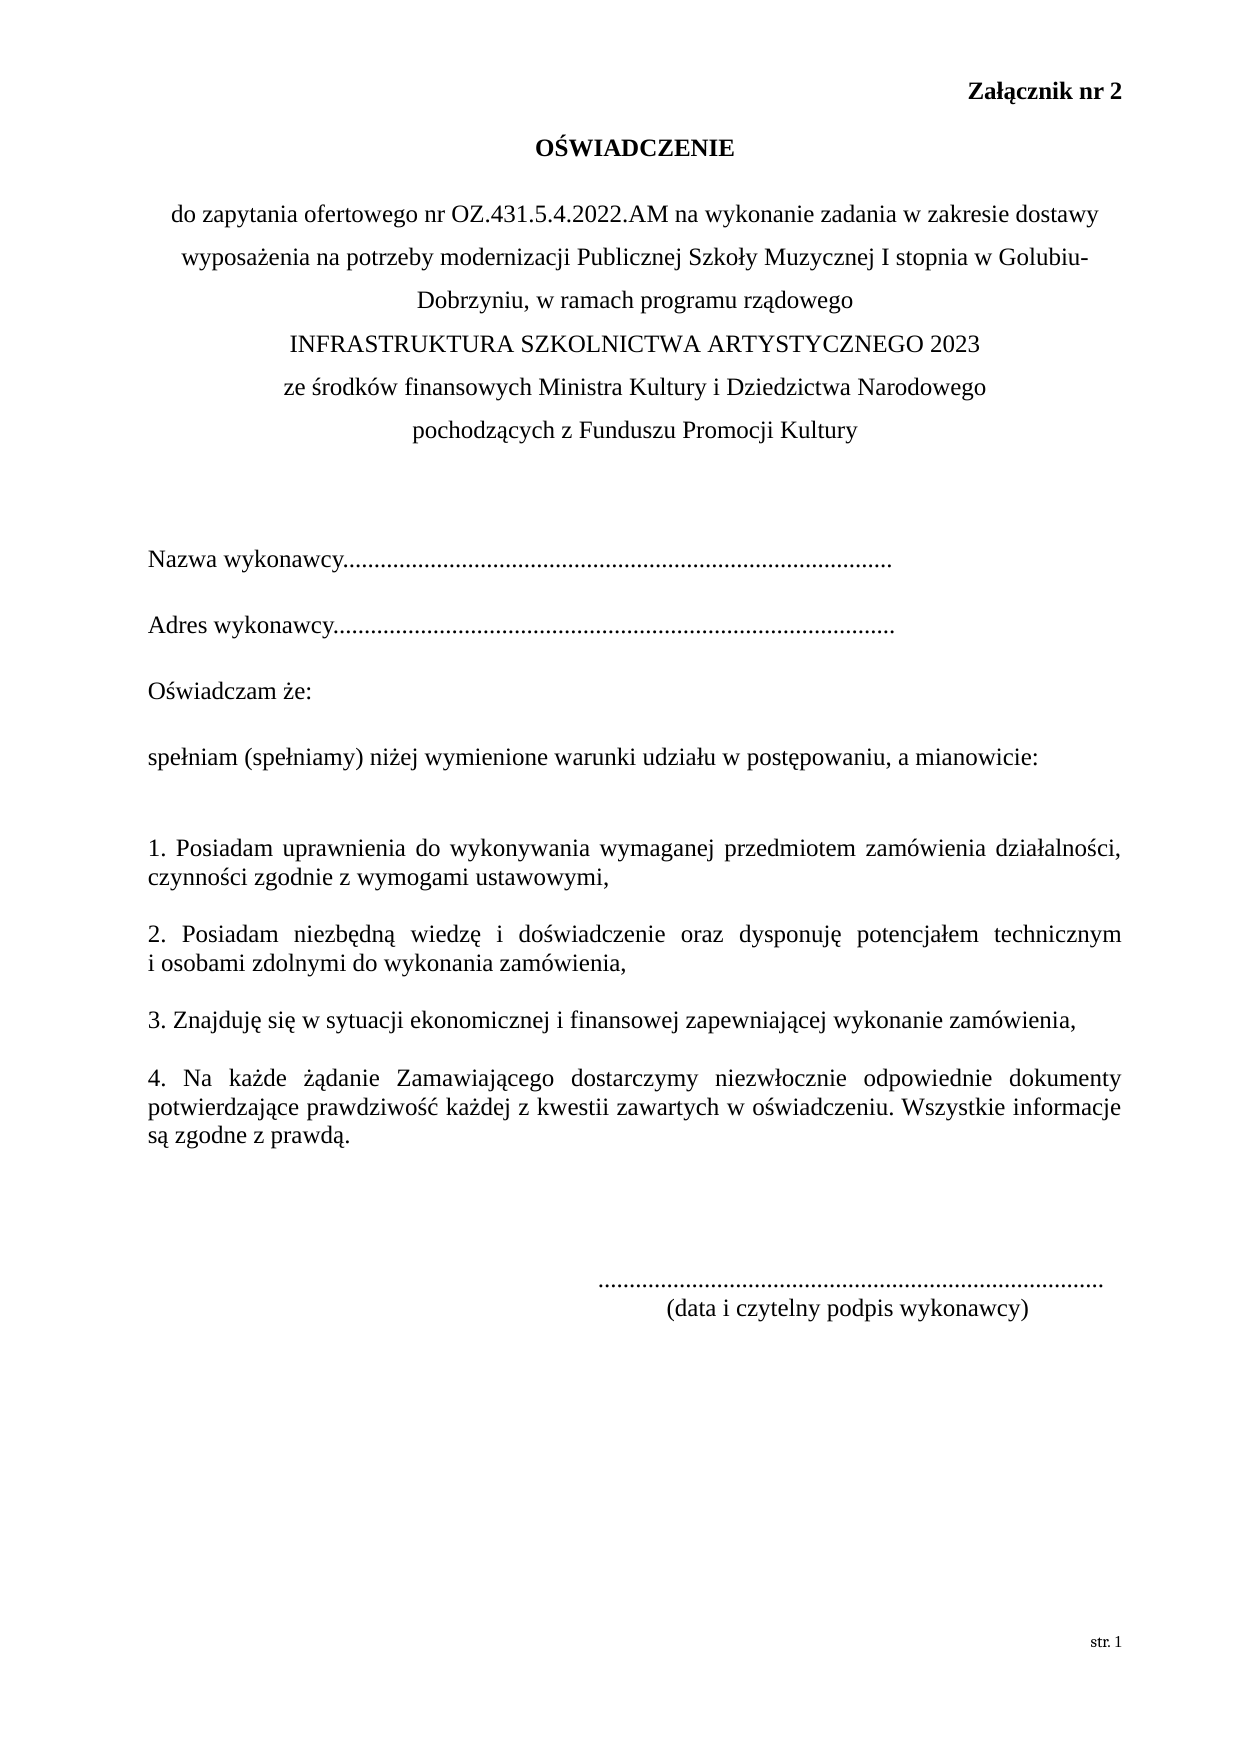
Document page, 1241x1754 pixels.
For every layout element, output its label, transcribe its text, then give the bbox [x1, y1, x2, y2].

text INFRASTRUKTURA SZKOLNICTWA ARTYSTYCZNEGO 2023 ze środków finansowych Ministra Kultury i Dziedzictwa Narodowego [148, 329, 1122, 401]
text Nazwa wykonawcy........................................................................................ [148, 544, 1122, 573]
text 2. Posiadam niezbędną wiedzę i doświadczenie oraz dysponuję potencjałem technicznym i osobami zdolnymi do wykonania zamówienia, [148, 891, 1122, 977]
text spełniam (spełniamy) niżej wymienione warunki udziału w postępowaniu, a mianowicie: [148, 742, 1122, 771]
text Oświadczam że: [148, 676, 1122, 705]
text ................................................................................. (data i czytelny podpis wykonawcy) [598, 1149, 1122, 1322]
text 4. Na każde żądanie Zamawiającego dostarczymy niezwłocznie odpowiednie dokumenty potwierdzające prawdziwość każdej z kwestii zawartych w oświadczeniu. Wszystkie informacje są zgodne z prawdą. [148, 1034, 1122, 1149]
text OŚWIADCZENIE [148, 133, 1122, 162]
text Załącznik nr 2 [148, 76, 1122, 104]
text do zapytania ofertowego nr OZ.431.5.4.2022.AM na wykonanie zadania w zakresie dostawy wyposażenia na potrzeby modernizacji Publicznej Szkoły Muzycznej I stopnia w Golubiu-Dobrzyniu, w ramach programu rządowego [148, 199, 1122, 314]
text Adres wykonawcy.......................................................................................... [148, 610, 1122, 639]
text 1. Posiadam uprawnienia do wykonywania wymaganej przedmiotem zamówienia działalności, czynności zgodnie z wymogami ustawowymi, [148, 776, 1122, 891]
text 3. Znajduję się w sytuacji ekonomicznej i finansowej zapewniającej wykonanie zamówienia, [148, 977, 1122, 1034]
text pochodzących z Funduszu Promocji Kultury [148, 415, 1122, 444]
